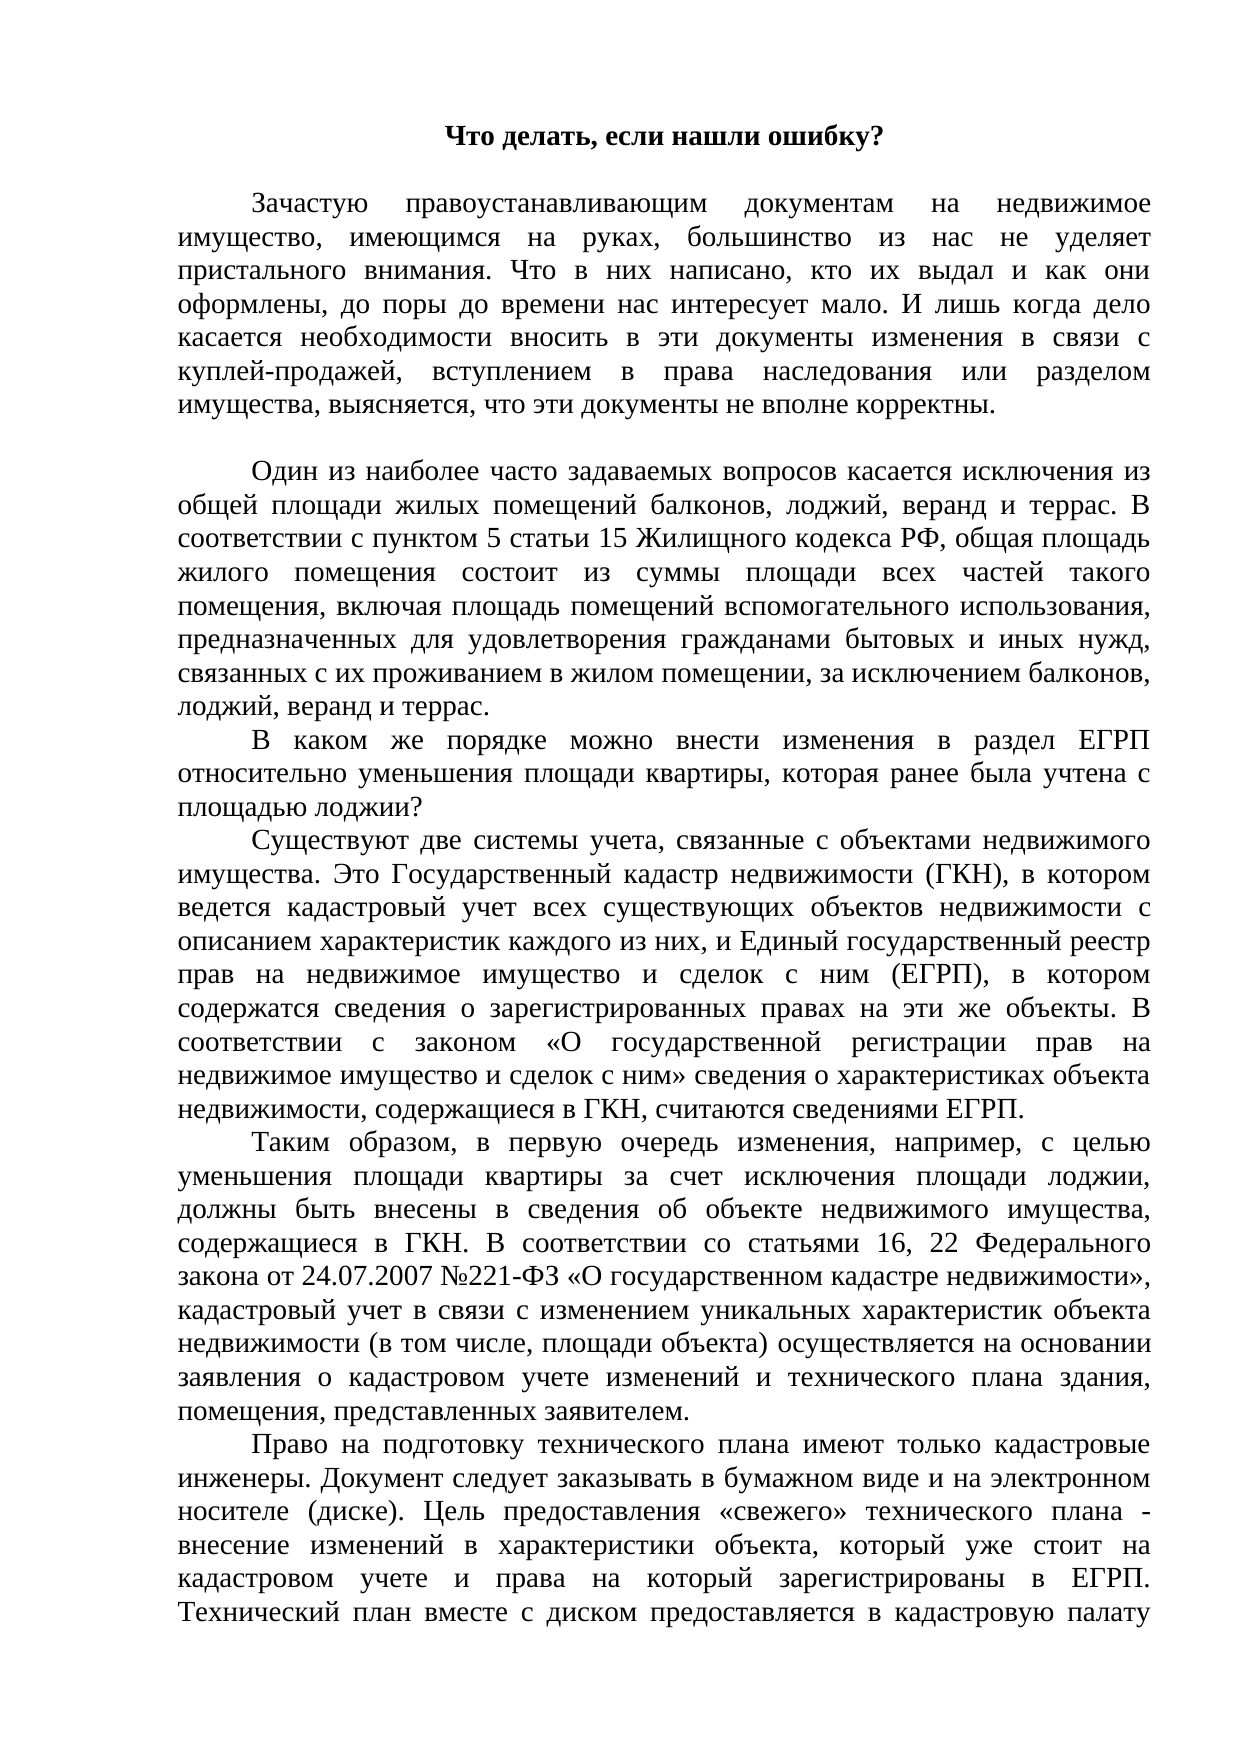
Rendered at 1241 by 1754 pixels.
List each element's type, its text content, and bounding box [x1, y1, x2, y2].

text Таким образом, в первую очередь изменения, например, с целью уменьшения площади квартиры за счет исключения площади лоджии, должны быть внесены в сведения об объекте недвижимого имущества, содержащиеся в ГКН. В соответствии со статьями 16, 22 Федерального закона от 24.07.2007 №221-ФЗ «О государственном кадастре недвижимости», кадастровый учет в связи с изменением уникальных характеристик объекта недвижимости (в том числе, площади объекта) осуществляется на основании заявления о кадастровом учете изменений и технического плана здания, помещения, представленных заявителем. [177, 1124, 1152, 1426]
text Зачастую правоустанавливающим документам на недвижимое имущество, имеющимся на руках, большинство из нас не уделяет пристального внимания. Что в них написано, кто их выдал и как они оформлены, до поры до времени нас интересует мало. И лишь когда дело касается необходимости вносить в эти документы изменения в связи с куплей-продажей, вступлением в права наследования или разделом имущества, выясняется, что эти документы не вполне корректны. [177, 185, 1152, 420]
text В каком же порядке можно внести изменения в раздел ЕГРП относительно уменьшения площади квартиры, которая ранее была учтена с площадью лоджии? [177, 722, 1152, 822]
text Существуют две системы учета, связанные с объектами недвижимого имущества. Это Государственный кадастр недвижимости (ГКН), в котором ведется кадастровый учет всех существующих объектов недвижимости с описанием характеристик каждого из них, и Единый государственный реестр прав на недвижимое имущество и сделок с ним (ЕГРП), в котором содержатся сведения о зарегистрированных правах на эти же объекты. В соответствии с законом «О государственной регистрации прав на недвижимое имущество и сделок с ним» сведения о характеристиках объекта недвижимости, содержащиеся в ГКН, считаются сведениями ЕГРП. [177, 822, 1152, 1124]
text Что делать, если нашли ошибку? [177, 118, 1152, 152]
text Один из наиболее часто задаваемых вопросов касается исключения из общей площади жилых помещений балконов, лоджий, веранд и террас. В соответствии с пунктом 5 статьи 15 Жилищного кодекса РФ, общая площадь жилого помещения состоит из суммы площади всех частей такого помещения, включая площадь помещений вспомогательного использования, предназначенных для удовлетворения гражданами бытовых и иных нужд, связанных с их проживанием в жилом помещении, за исключением балконов, лоджий, веранд и террас. [177, 453, 1152, 722]
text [177, 1426, 1152, 1627]
